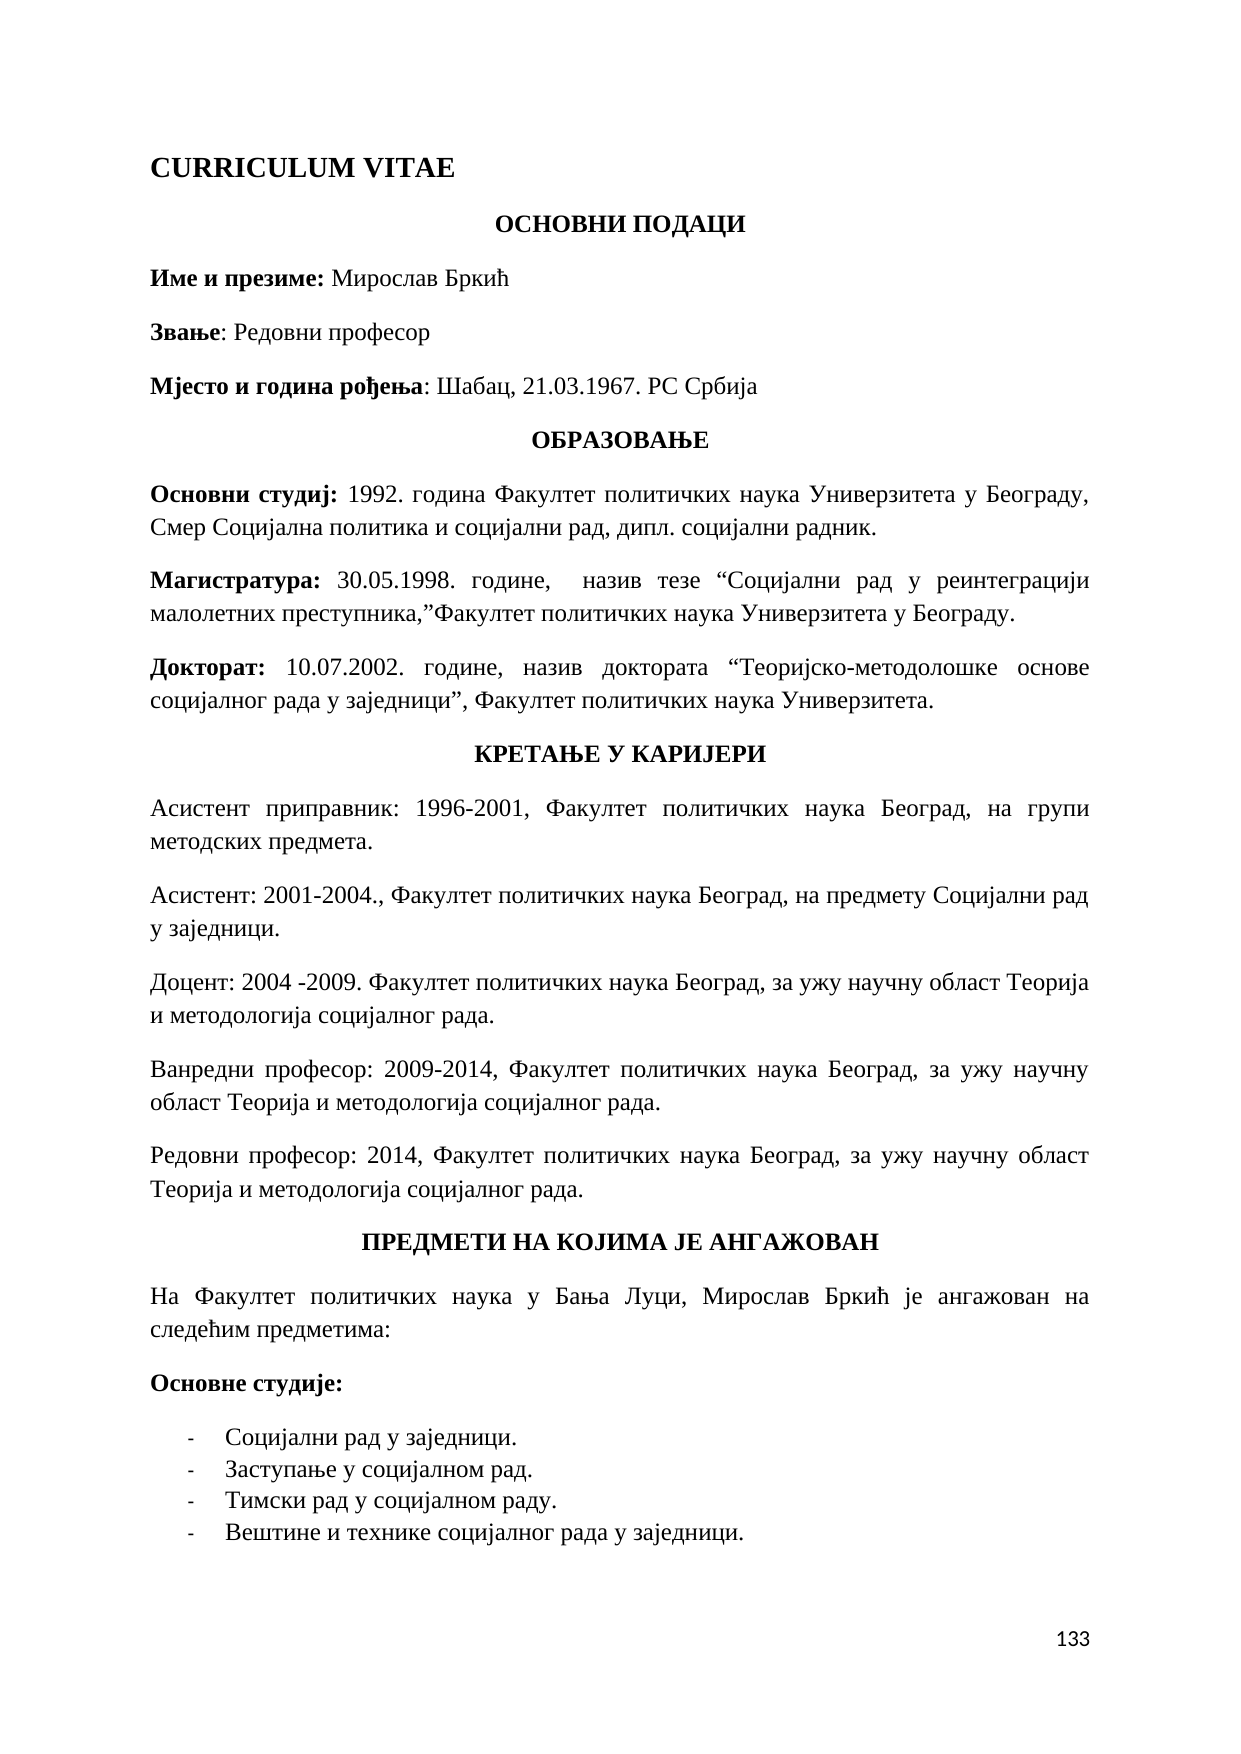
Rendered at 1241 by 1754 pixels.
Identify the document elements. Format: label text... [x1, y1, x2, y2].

text Доцент: 2004 -2009. Факултет политичких наука Београд, за ужу научну област Теорија и методологија социјалног рада. [150, 967, 1090, 1029]
text Звање: Редовни професор [150, 317, 1090, 346]
list Тимски рад у социјалном раду. [187, 1486, 1090, 1515]
text Магистратура: 30.05.1998. године, назив тезе “Социјални рад у реинтеграцији малолетних преступника,”Факултет политичких наука Универзитета у Београду. [150, 566, 1090, 627]
text Име и презиме: Мирослав Бркић [150, 263, 1090, 292]
text ОБРАЗОВАЊЕ [150, 425, 1090, 453]
text ПРЕДМЕТИ НА КОЈИМА ЈЕ АНГАЖОВАН [150, 1227, 1090, 1256]
list Вештине и технике социјалног рада у заједници. [187, 1517, 1090, 1547]
text Основне студије: [150, 1368, 1090, 1397]
text Асистент: 2001-2004., Факултет политичких наука Београд, на предмету Социјални рад у заједници. [150, 880, 1090, 942]
list Заступање у социјалном рад. [187, 1454, 1090, 1483]
text CURRICULUM VITAE [150, 150, 1090, 183]
text Асистент приправник: 1996-2001, Факултет политичких наука Београд, на групи методских предмета. [150, 793, 1090, 855]
text Редовни професор: 2014, Факултет политичких наука Београд, за ужу научну област Теорија и методологија социјалног рада. [150, 1141, 1090, 1202]
text На Факултет политичких наука у Бања Луци, Мирослав Бркић је ангажован на следећим предметима: [150, 1281, 1090, 1343]
text Основни студиј: 1992. година Факултет политичких наука Универзитета у Београду, Смер Социјална политика и социјални рад, дипл. социјални радник. [150, 479, 1090, 540]
list Социјални рад у заједници. [187, 1422, 1090, 1452]
text Докторат: 10.07.2002. године, назив доктората “Теоријско-методолошке основе социјалног рада у заједници”, Факултет политичких наука Универзитета. [150, 652, 1090, 714]
text КРЕТАЊЕ У КАРИЈЕРИ [150, 739, 1090, 768]
text ОСНОВНИ ПОДАЦИ [150, 209, 1090, 238]
text Мјесто и година рођења: Шабац, 21.03.1967. РС Србија [150, 371, 1090, 400]
text Ванредни професор: 2009-2014, Факултет политичких наука Београд, за ужу научну област Теорија и методологија социјалног рада. [150, 1054, 1090, 1116]
